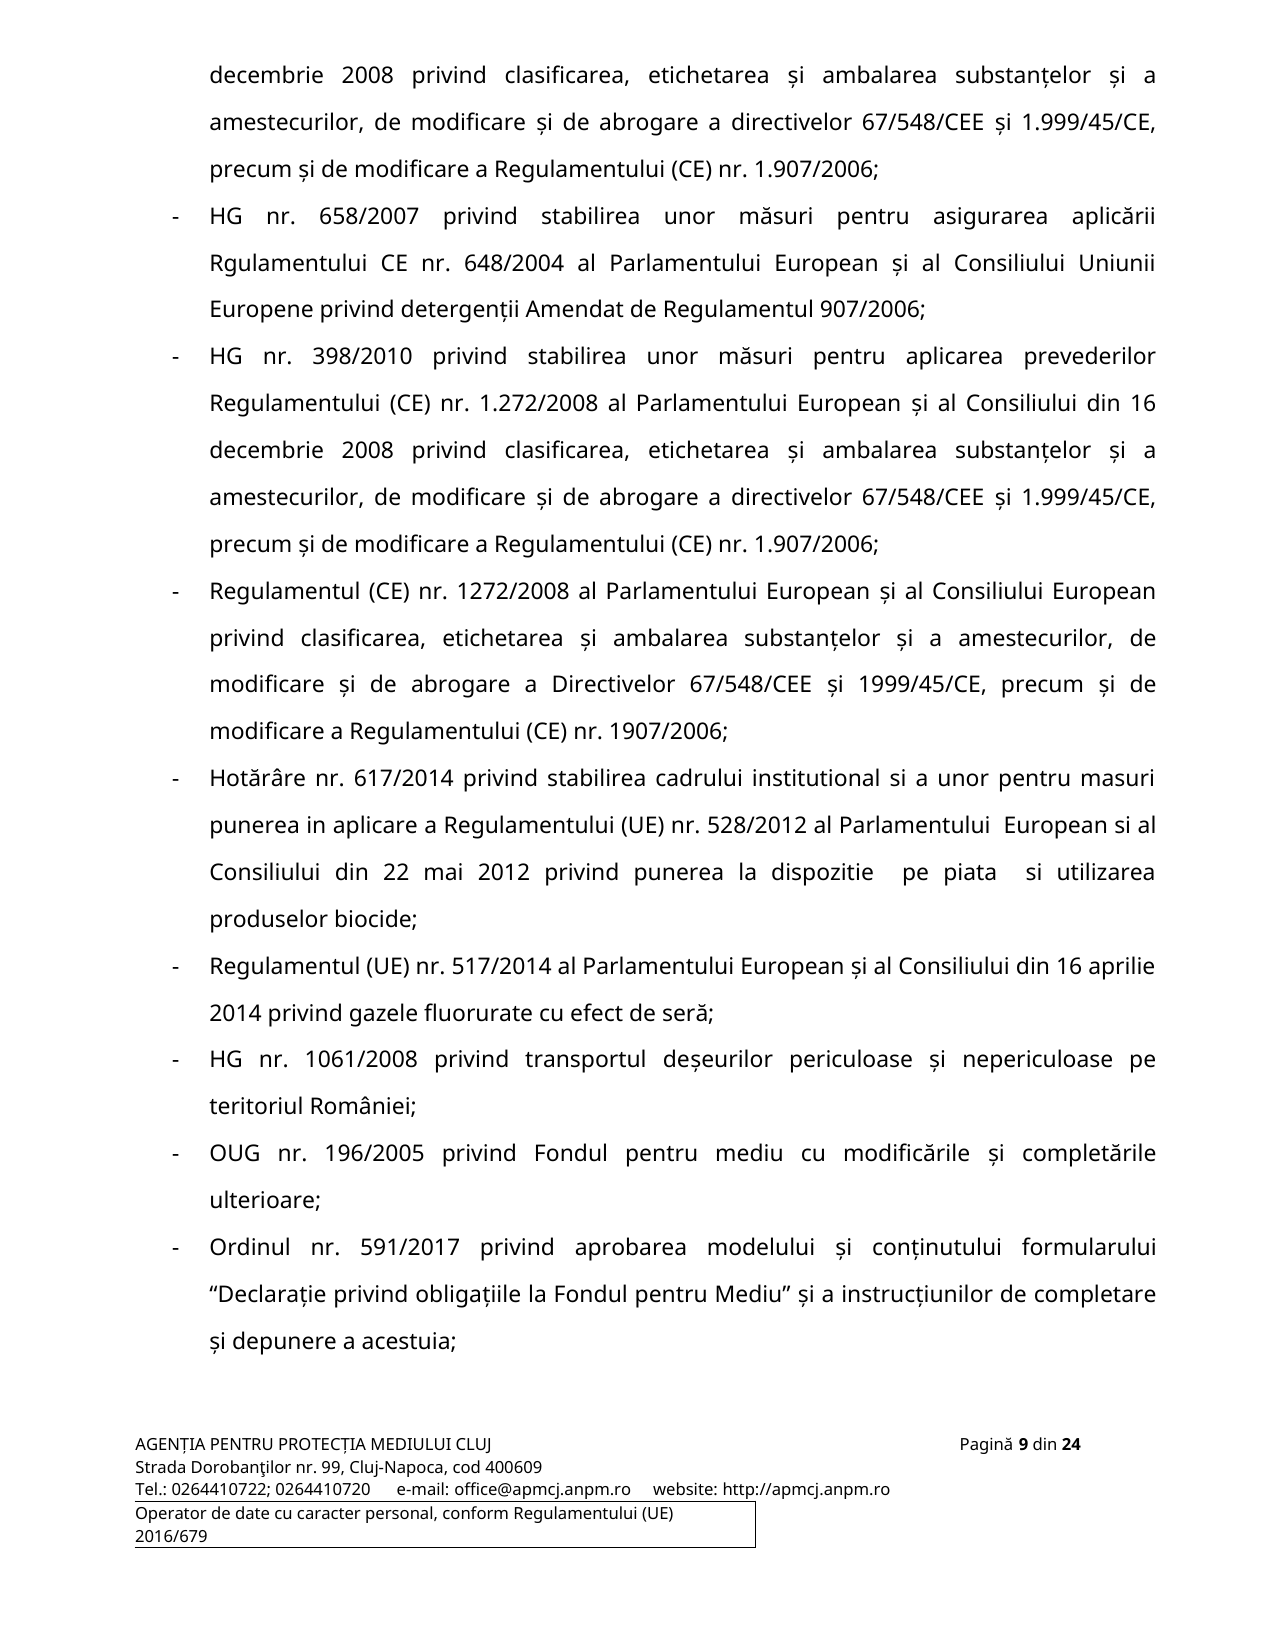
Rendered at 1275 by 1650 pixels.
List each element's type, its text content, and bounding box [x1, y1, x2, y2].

list OUG nr. 196/2005 privind Fondul pentru mediu cu modificările şi completările ulterioare; [172, 1137, 1157, 1215]
list Regulamentul (CE) nr. 1272/2008 al Parlamentului European şi al Consiliului European privind clasificarea, etichetarea şi ambalarea substanţelor şi a amestecurilor, de modificare şi de abrogare a Directivelor 67/548/CEE şi 1999/45/CE, precum şi de modificare a Regulamentului (CE) nr. 1907/2006; [172, 575, 1157, 747]
list Hotărâre nr. 617/2014 privind stabilirea cadrului institutional si a unor pentru masuri punerea in aplicare a Regulamentului (UE) nr. 528/2012 al Parlamentului European si al Consiliului din 22 mai 2012 privind punerea la dispozitie pe piata si utilizarea produselor biocide; [172, 762, 1157, 934]
list Regulamentul (UE) nr. 517/2014 al Parlamentului European și al Consiliului din 16 aprilie 2014 privind gazele fluorurate cu efect de seră; [172, 950, 1157, 1028]
list Ordinul nr. 591/2017 privind aprobarea modelului şi conţinutului formularului “Declaraţie privind obligaţiile la Fondul pentru Mediu” şi a instrucţiunilor de completare şi depunere a acestuia; [172, 1231, 1157, 1356]
list HG nr. 1061/2008 privind transportul deşeurilor periculoase şi nepericuloase pe teritoriul României; [172, 1043, 1157, 1122]
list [172, 59, 1157, 184]
list HG nr. 658/2007 privind stabilirea unor măsuri pentru asigurarea aplicării Rgulamentului CE nr. 648/2004 al Parlamentului European și al Consiliului Uniunii Europene privind detergenții Amendat de Regulamentul 907/2006; [172, 200, 1157, 325]
